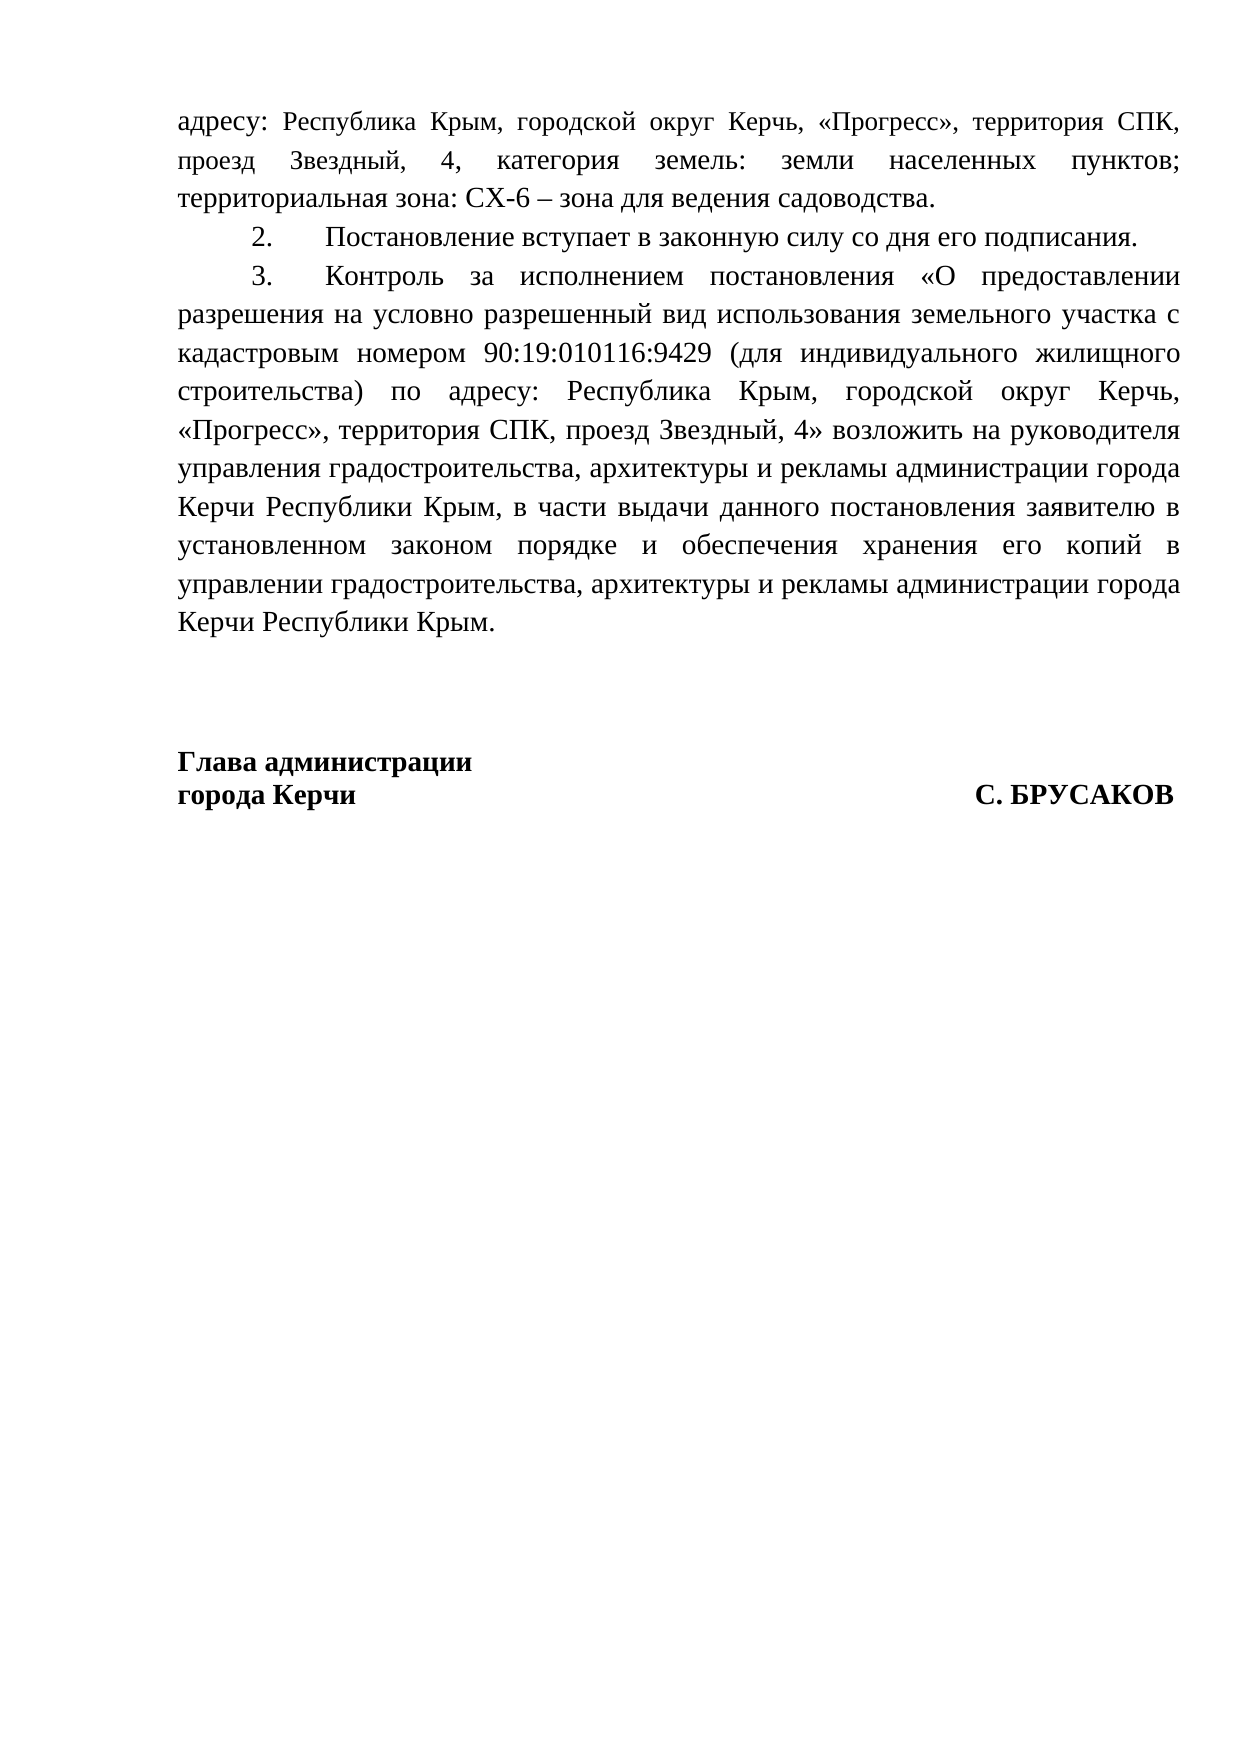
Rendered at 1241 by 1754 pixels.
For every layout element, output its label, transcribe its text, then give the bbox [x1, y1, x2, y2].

text города Керчи С. БРУСАКОВ [177, 777, 1181, 811]
list Контроль за исполнением постановления «О предоставлении разрешения на условно разрешенный вид использования земельного участка с кадастровым номером 90:19:010116:9429 (для индивидуального жилищного строительства) по адресу: Республика Крым, городской округ Керчь, «Прогресс», территория СПК, проезд Звездный, 4» возложить на руководителя управления градостроительства, архитектуры и рекламы администрации города Керчи Республики Крым, в части выдачи данного постановления заявителю в установленном законом порядке и обеспечения хранения его копий в управлении градостроительства, архитектуры и рекламы администрации города Керчи Республики Крым. [177, 258, 1181, 638]
text Глава администрации [177, 744, 1181, 777]
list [177, 103, 1181, 214]
list Постановление вступает в законную силу со дня его подписания. [177, 219, 1181, 253]
